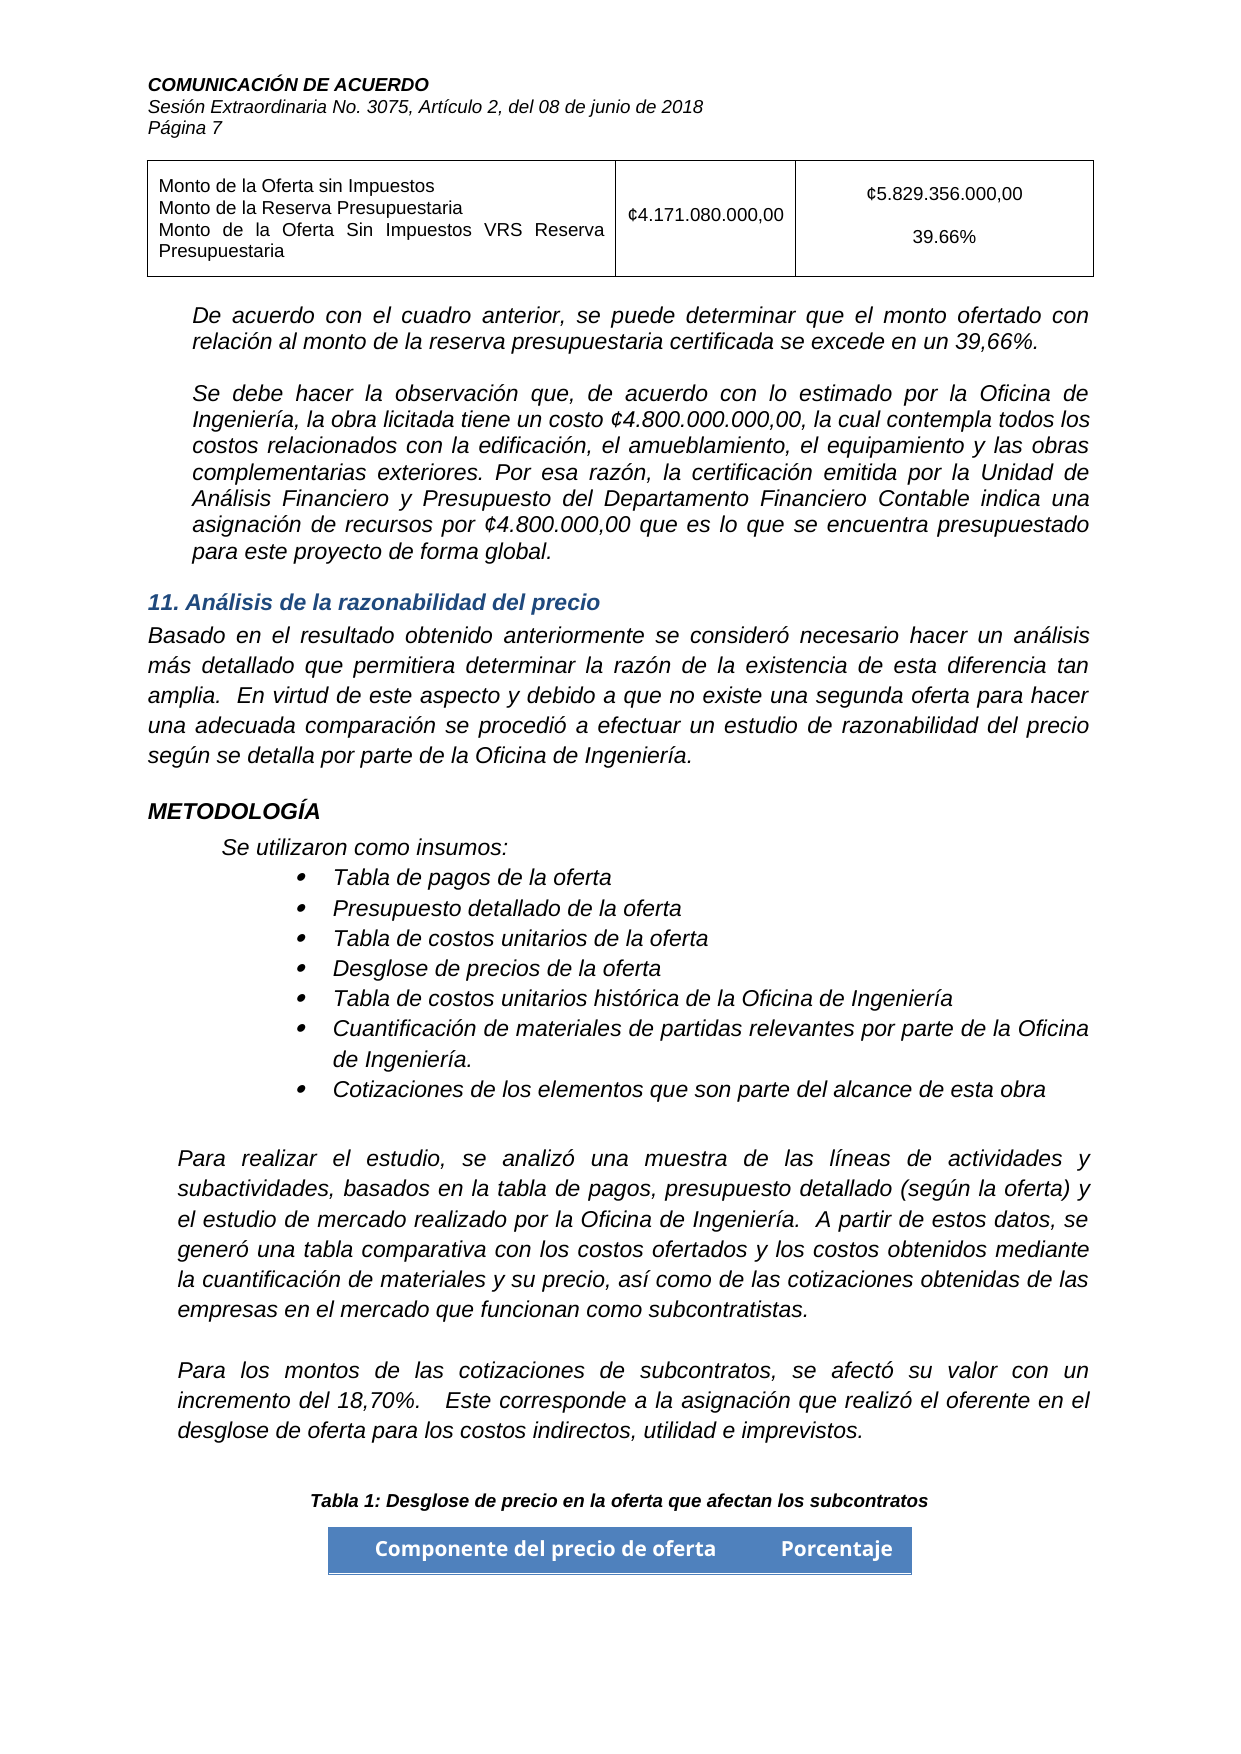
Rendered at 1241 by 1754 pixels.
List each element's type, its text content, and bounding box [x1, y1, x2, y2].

list Desglose de precios de la oferta [295, 955, 1092, 981]
list Tabla de pagos de la oferta [295, 864, 1092, 891]
table_cell ¢4.171.080.000,00 [616, 161, 795, 276]
text De acuerdo con el cuadro anterior, se puede determinar que el monto ofertado con relación al monto de la reserva presupuestaria certificada se excede en un 39,66%. [192, 302, 1092, 354]
text Se debe hacer la observación que, de acuerdo con lo estimado por la Oficina de Ingeniería, la obra licitada tiene un costo ¢4.800.000.000,00, la cual contempla todos los costos relacionados con la edificación, el amueblamiento, el equipamiento y las obras complementarias exteriores. Por esa razón, la certificación emitida por la Unidad de Análisis Financiero y Presupuesto del Departamento Financiero Contable indica una asignación de recursos por ¢4.800.000,00 que es lo que se encuentra presupuestado para este proyecto de forma global. [192, 379, 1092, 564]
list Cotizaciones de los elementos que son parte del alcance de esta obra [295, 1076, 1092, 1102]
text Para los montos de las cotizaciones de subcontratos, se afectó su valor con un incremento del 18,70%. Este corresponde a la asignación que realizó el oferente en el desglose de oferta para los costos indirectos, utilidad e imprevistos. [177, 1357, 1092, 1443]
text Tabla 1: Desglose de precio en la oferta que afectan los subcontratos [148, 1490, 1092, 1511]
list Cuantificación de materiales de partidas relevantes por parte de la Oficina de Ingeniería. [295, 1015, 1092, 1072]
table_cell ¢5.829.356.000,00 39.66% [796, 161, 1093, 276]
table_header Porcentaje [762, 1528, 911, 1573]
text Basado en el resultado obtenido anteriormente se consideró necesario hacer un análisis más detallado que permitiera determinar la razón de la existencia de esta diferencia tan amplia. En virtud de este aspecto y debido a que no existe una segunda oferta para hacer una adecuada comparación se procedió a efectuar un estudio de razonabilidad del precio según se detalla por parte de la Oficina de Ingeniería. [148, 622, 1092, 769]
list Análisis de la razonabilidad del precio [148, 589, 1092, 615]
text Para realizar el estudio, se analizó una muestra de las líneas de actividades y subactividades, basados en la tabla de pagos, presupuesto detallado (según la oferta) y el estudio de mercado realizado por la Oficina de Ingeniería. A partir de estos datos, se generó una tabla comparativa con los costos ofertados y los costos obtenidos mediante la cuantificación de materiales y su precio, así como de las cotizaciones obtenidas de las empresas en el mercado que funcionan como subcontratistas. [177, 1145, 1092, 1322]
list Tabla de costos unitarios histórica de la Oficina de Ingeniería [295, 985, 1092, 1011]
text Metodología [148, 798, 1092, 824]
table_cell Monto de la Oferta sin Impuestos Monto de la Reserva Presupuestaria Monto de la Oferta Sin Impuestos VRS Reserva Presupuestaria [148, 161, 615, 276]
table_header Componente del precio de oferta [329, 1528, 762, 1573]
list Tabla de costos unitarios de la oferta [295, 925, 1092, 951]
list Presupuesto detallado de la oferta [295, 894, 1092, 921]
text Se utilizaron como insumos: [148, 834, 1092, 860]
